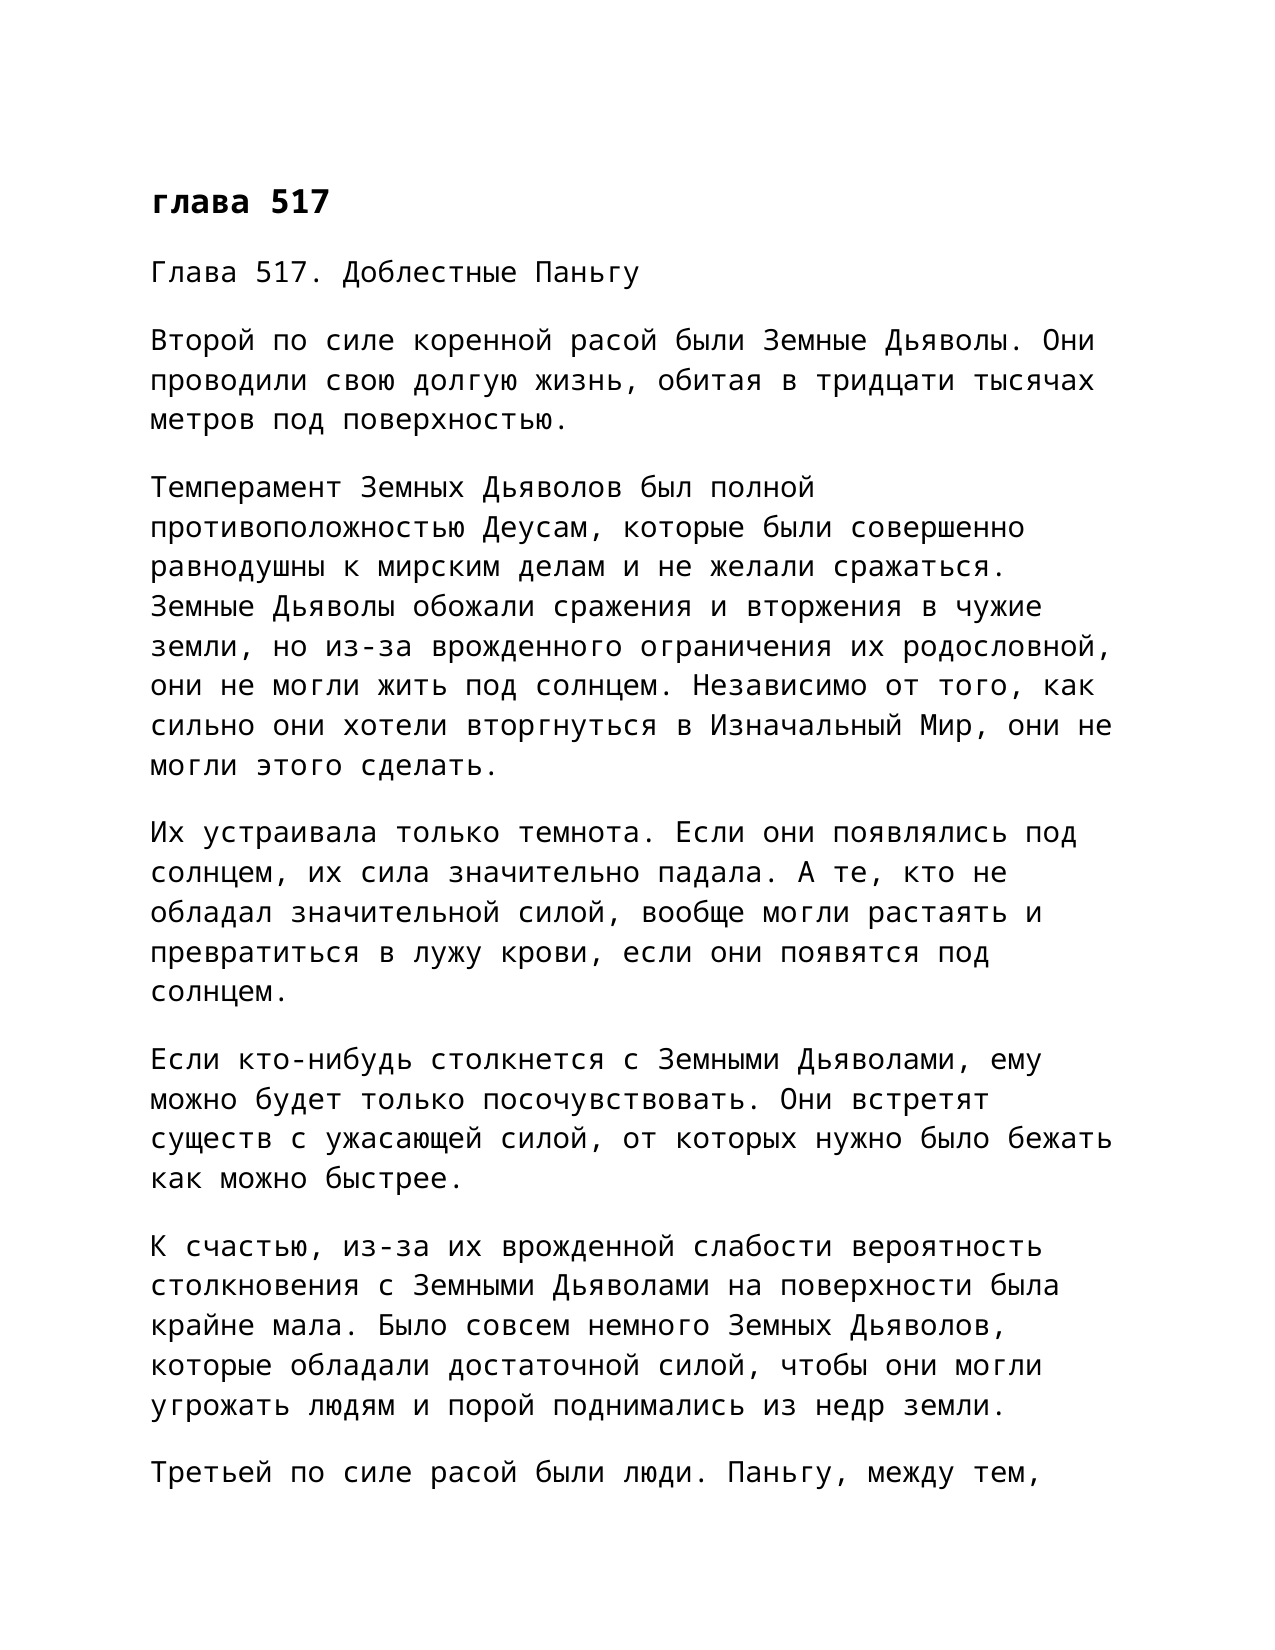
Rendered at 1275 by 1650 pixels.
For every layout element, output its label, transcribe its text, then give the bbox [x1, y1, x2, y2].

text Если кто-нибудь столкнется с Земными Дьяволами, ему можно будет только посочувствовать. Они встретят существ с ужасающей силой, от которых нужно было бежать как можно быстрее. [150, 1038, 1125, 1197]
text Их устраивала только темнота. Если они появлялись под солнцем, их сила значительно падала. А те, кто не обладал значительной силой, вообще могли растаять и превратиться в лужу крови, если они появятся под солнцем. [150, 812, 1125, 1010]
text К счастью, из-за их врожденной слабости вероятность столкновения с Земными Дьяволами на поверхности была крайне мала. Было совсем немного Земных Дьяволов, которые обладали достаточной силой, чтобы они могли угрожать людям и порой поднимались из недр земли. [150, 1225, 1125, 1423]
text Темперамент Земных Дьяволов был полной противоположностью Деусам, которые были совершенно равнодушны к мирским делам и не желали сражаться. Земные Дьяволы обожали сражения и вторжения в чужие земли, но из-за врожденного ограничения их родословной, они не могли жить под солнцем. Независимо от того, как сильно они хотели вторгнуться в Изначальный Мир, они не могли этого сделать. [150, 466, 1125, 784]
text Второй по силе коренной расой были Земные Дьяволы. Они проводили свою долгую жизнь, обитая в тридцати тысячах метров под поверхностью. [150, 319, 1125, 438]
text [150, 1451, 1125, 1491]
text глава 517 [150, 178, 1125, 223]
text Глава 517. Доблестные Паньгу [150, 251, 1125, 291]
